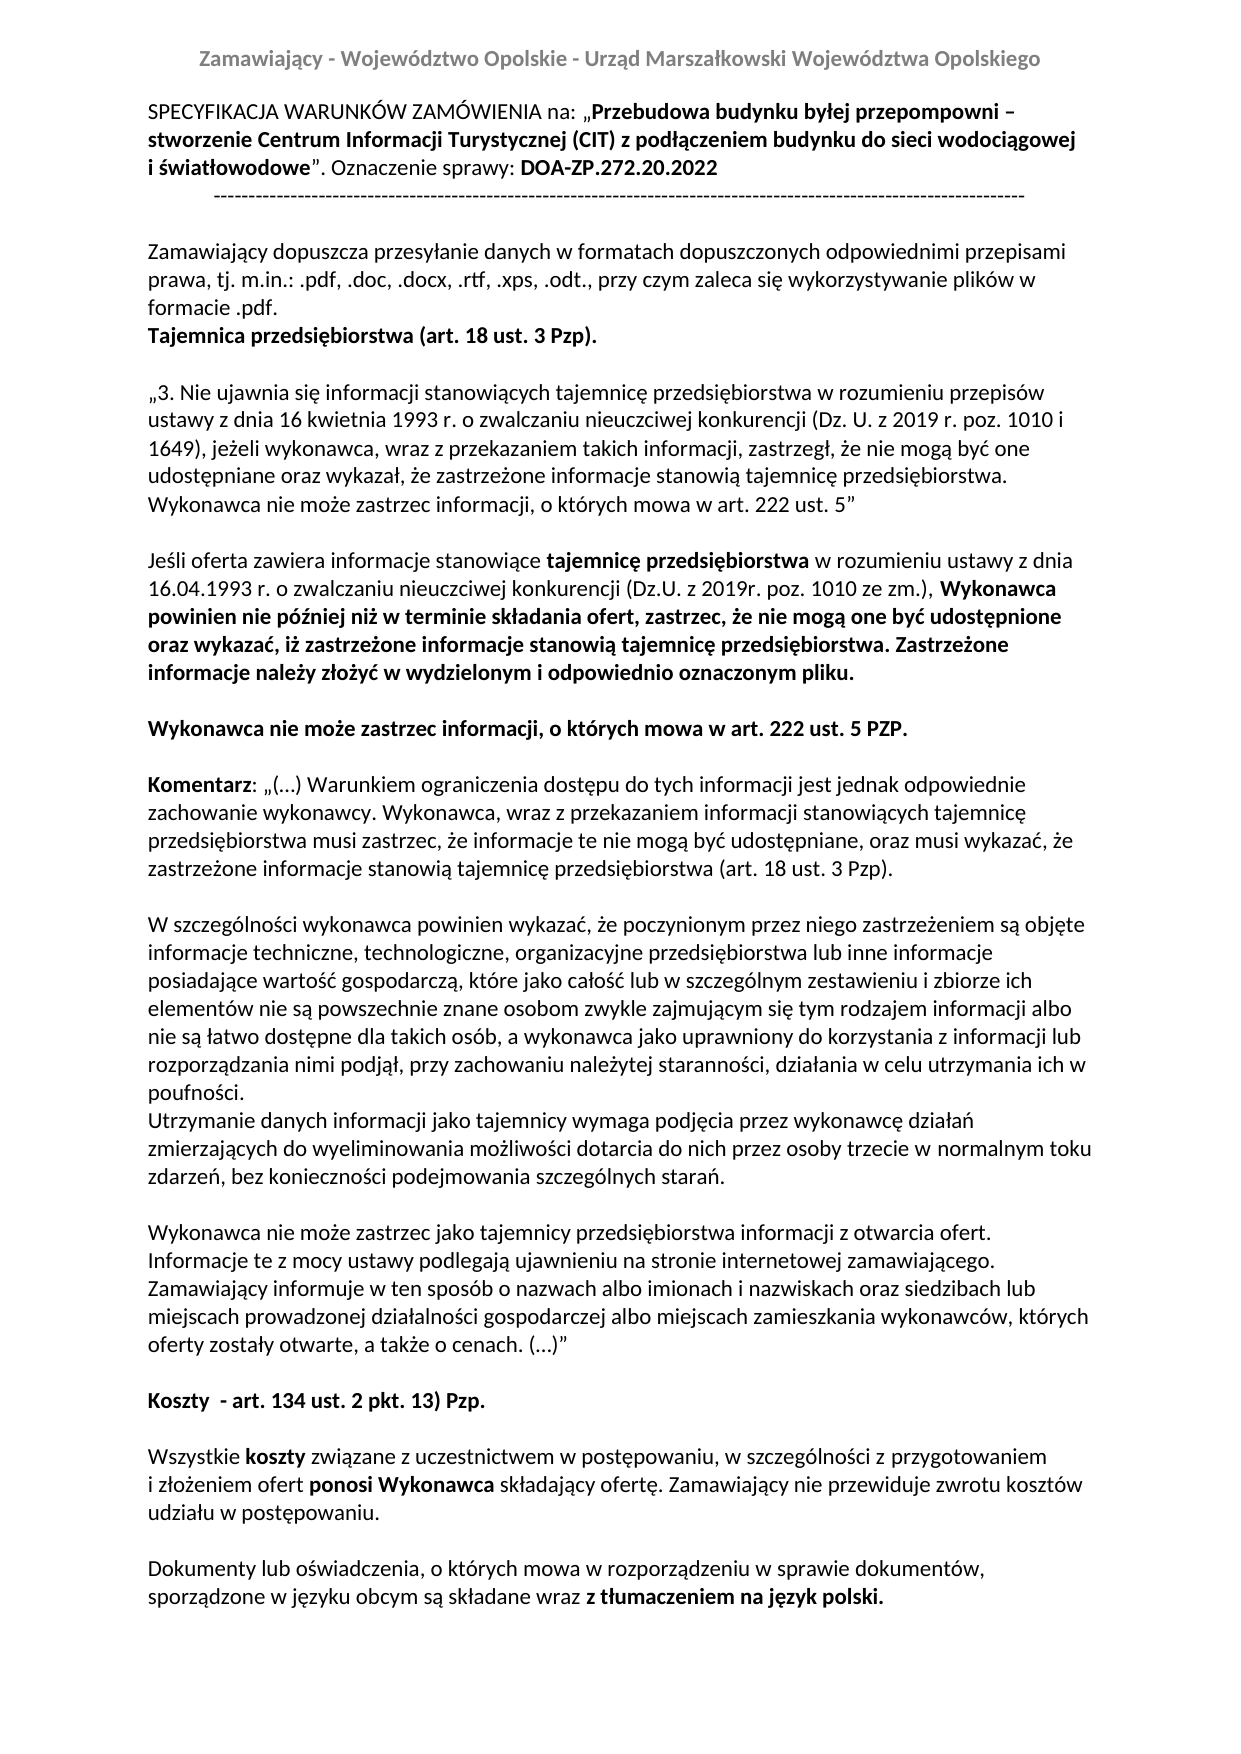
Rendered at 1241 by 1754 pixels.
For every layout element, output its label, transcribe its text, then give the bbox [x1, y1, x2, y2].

text Zamawiający dopuszcza przesyłanie danych w formatach dopuszczonych odpowiednimi przepisami prawa, tj. m.in.: .pdf, .doc, .docx, .rtf, .xps, .odt., przy czym zaleca się wykorzystywanie plików w formacie .pdf. [148, 237, 1093, 322]
text Utrzymanie danych informacji jako tajemnicy wymaga podjęcia przez wykonawcę działań zmierzających do wyeliminowania możliwości dotarcia do nich przez osoby trzecie w normalnym toku zdarzeń, bez konieczności podejmowania szczególnych starań. [148, 1106, 1093, 1190]
text W szczególności wykonawca powinien wykazać, że poczynionym przez niego zastrzeżeniem są objęte informacje techniczne, technologiczne, organizacyjne przedsiębiorstwa lub inne informacje posiadające wartość gospodarczą, które jako całość lub w szczególnym zestawieniu i zbiorze ich elementów nie są powszechnie znane osobom zwykle zajmującym się tym rodzajem informacji albo nie są łatwo dostępne dla takich osób, a wykonawca jako uprawniony do korzystania z informacji lub rozporządzania nimi podjął, przy zachowaniu należytej staranności, działania w celu utrzymania ich w poufności. [148, 910, 1093, 1106]
text Wykonawca nie może zastrzec informacji, o których mowa w art. 222 ust. 5 PZP. [148, 714, 1093, 742]
text Komentarz: „(…) Warunkiem ograniczenia dostępu do tych informacji jest jednak odpowiednie zachowanie wykonawcy. Wykonawca, wraz z przekazaniem informacji stanowiących tajemnicę przedsiębiorstwa musi zastrzec, że informacje te nie mogą być udostępniane, oraz musi wykazać, że zastrzeżone informacje stanowią tajemnicę przedsiębiorstwa (art. 18 ust. 3 Pzp). [148, 770, 1093, 882]
text Wykonawca nie może zastrzec jako tajemnicy przedsiębiorstwa informacji z otwarcia ofert. Informacje te z mocy ustawy podlegają ujawnieniu na stronie internetowej zamawiającego. Zamawiający informuje w ten sposób o nazwach albo imionach i nazwiskach oraz siedzibach lub miejscach prowadzonej działalności gospodarczej albo miejscach zamieszkania wykonawców, których oferty zostały otwarte, a także o cenach. (…)” [148, 1218, 1093, 1358]
text „3. Nie ujawnia się informacji stanowiących tajemnicę przedsiębiorstwa w rozumieniu przepisów ustawy z dnia 16 kwietnia 1993 r. o zwalczaniu nieuczciwej konkurencji (Dz. U. z 2019 r. poz. 1010 i 1649), jeżeli wykonawca, wraz z przekazaniem takich informacji, zastrzegł, że nie mogą być one udostępniane oraz wykazał, że zastrzeżone informacje stanowią tajemnicę przedsiębiorstwa. Wykonawca nie może zastrzec informacji, o których mowa w art. 222 ust. 5” [148, 378, 1093, 518]
text Jeśli oferta zawiera informacje stanowiące tajemnicę przedsiębiorstwa w rozumieniu ustawy z dnia 16.04.1993 r. o zwalczaniu nieuczciwej konkurencji (Dz.U. z 2019r. poz. 1010 ze zm.), Wykonawca powinien nie później niż w terminie składania ofert, zastrzec, że nie mogą one być udostępnione oraz wykazać, iż zastrzeżone informacje stanowią tajemnicę przedsiębiorstwa. Zastrzeżone informacje należy złożyć w wydzielonym i odpowiednio oznaczonym pliku. [148, 546, 1093, 686]
text Dokumenty lub oświadczenia, o których mowa w rozporządzeniu w sprawie dokumentów, sporządzone w języku obcym są składane wraz z tłumaczeniem na język polski. [148, 1554, 1093, 1611]
text Wszystkie koszty związane z uczestnictwem w postępowaniu, w szczególności z przygotowaniem i złożeniem ofert ponosi Wykonawca składający ofertę. Zamawiający nie przewiduje zwrotu kosztów udziału w postępowaniu. [148, 1442, 1093, 1526]
text Koszty - art. 134 ust. 2 pkt. 13) Pzp. [148, 1386, 1093, 1414]
text Tajemnica przedsiębiorstwa (art. 18 ust. 3 Pzp). [148, 322, 1093, 349]
